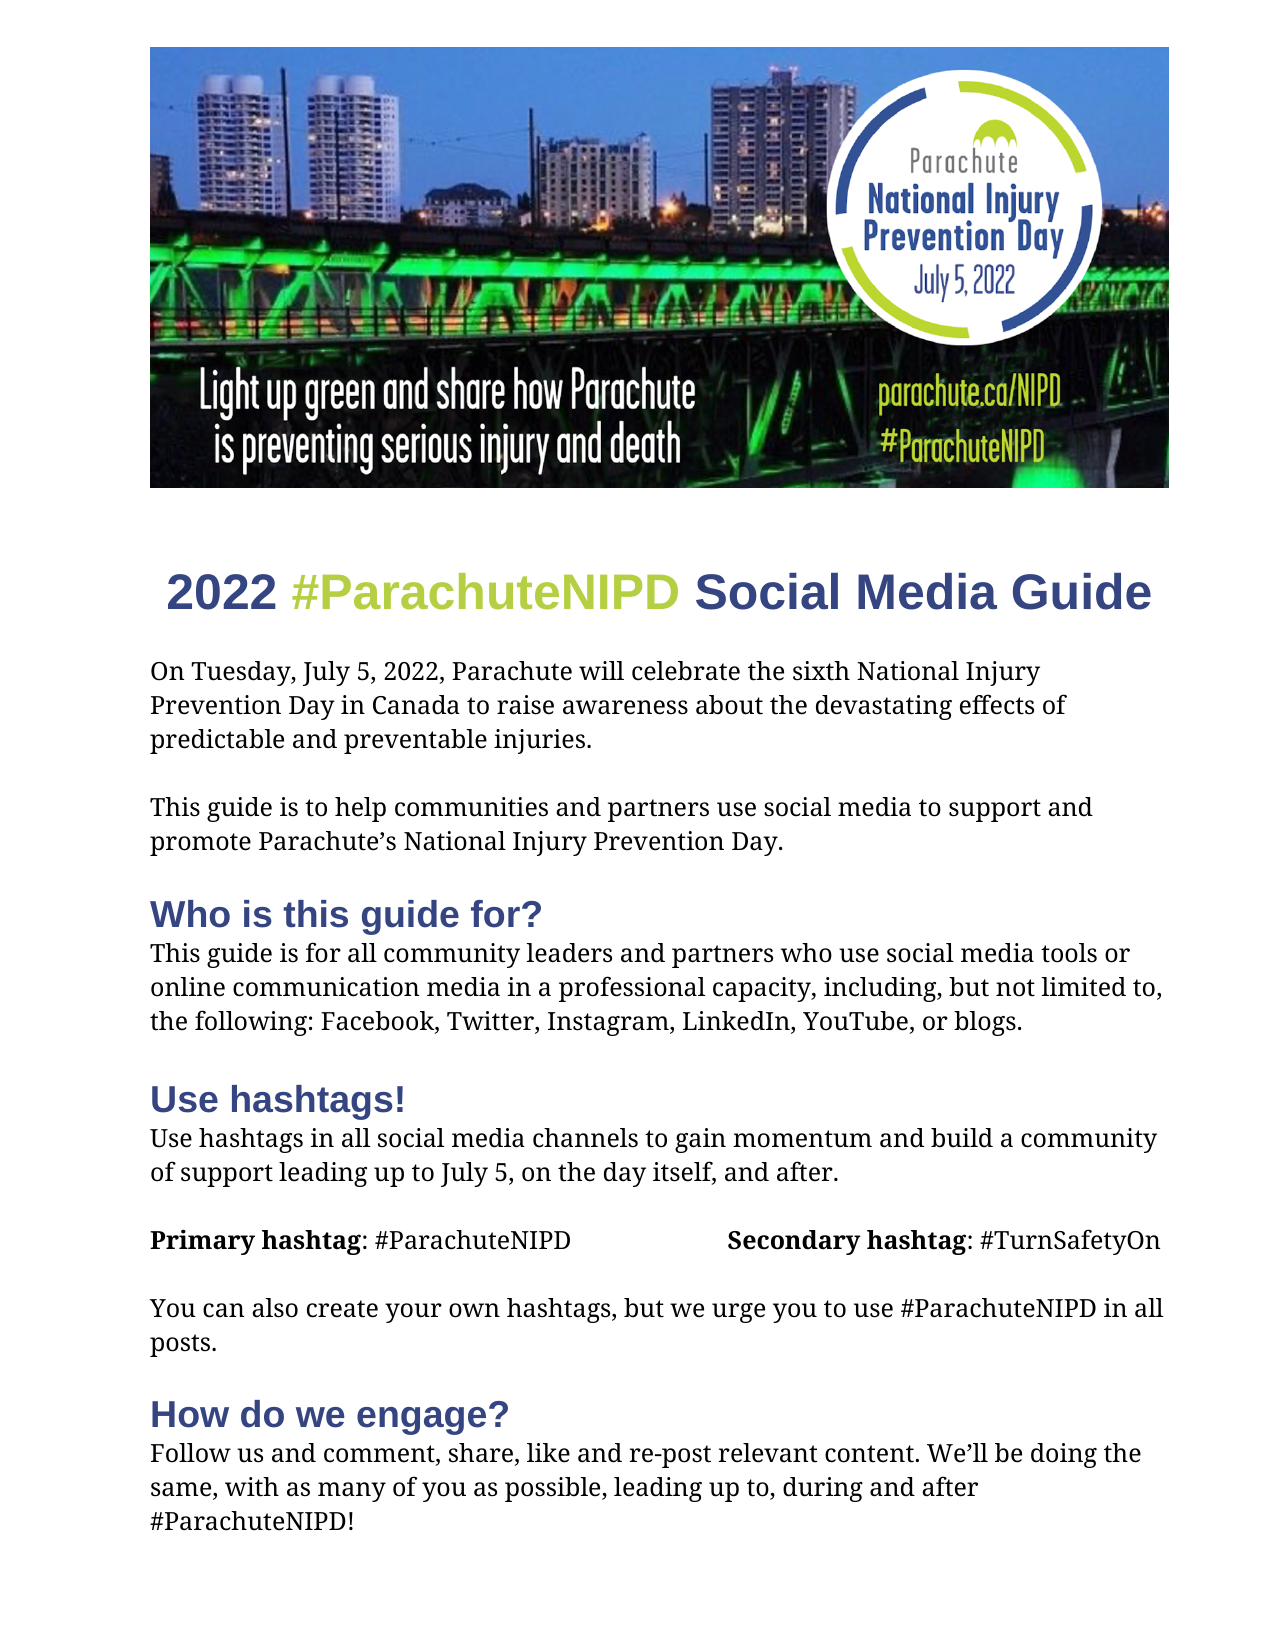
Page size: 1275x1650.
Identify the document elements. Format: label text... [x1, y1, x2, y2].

text On Tuesday, July 5, 2022, Parachute will celebrate the sixth National Injury Prevention Day in Canada to raise awareness about the devastating effects of predictable and preventable injuries. [150, 654, 1131, 756]
text How do we engage? [150, 1393, 1169, 1436]
text Follow us and comment, share, like and re-post relevant content. We’ll be doing the same, with as many of you as possible, leading up to, during and after #ParachuteNIPD! [150, 1436, 1169, 1538]
text 2022 #ParachuteNIPD Social Media Guide [150, 562, 1169, 619]
picture [150, 47, 1169, 488]
text Use hashtags in all social media channels to gain momentum and build a community of support leading up to July 5, on the day itself, and after. [150, 1120, 1169, 1188]
text This guide is for all community leaders and partners who use social media tools or online communication media in a professional capacity, including, but not limited to, the following: Facebook, Twitter, Instagram, LinkedIn, YouTube, or blogs. [150, 935, 1169, 1037]
text Primary hashtag: #ParachuteNIPD Secondary hashtag: #TurnSafetyOn [150, 1222, 1169, 1256]
text You can also create your own hashtags, but we urge you to use #ParachuteNIPD in all posts. [150, 1291, 1169, 1359]
text Who is this guide for? [150, 892, 1169, 935]
text This guide is to help communities and partners use social media to support and promote Parachute’s National Injury Prevention Day. [150, 790, 1169, 858]
text Use hashtags! [150, 1077, 1169, 1120]
